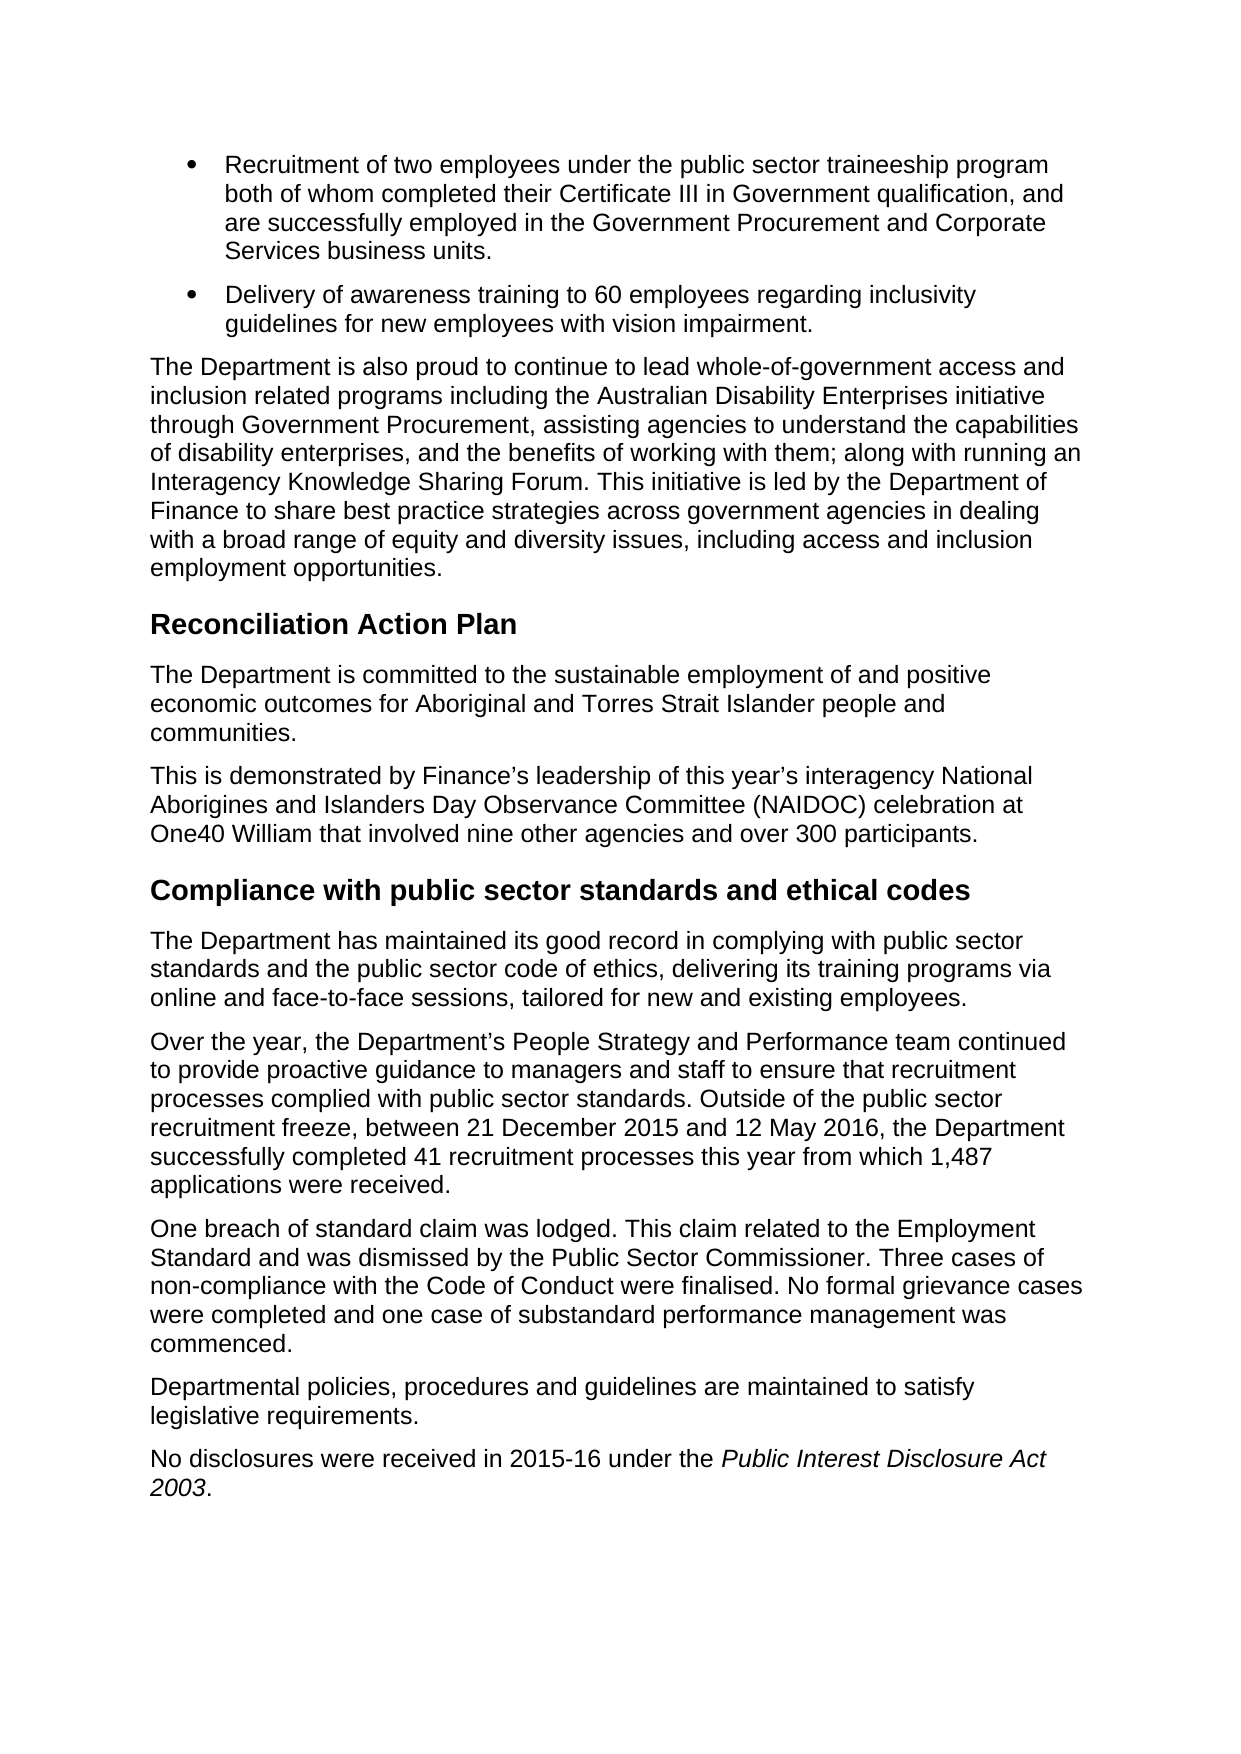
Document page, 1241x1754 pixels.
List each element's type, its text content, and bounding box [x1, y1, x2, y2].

subtitle Reconciliation Action Plan [150, 607, 1090, 641]
list Recruitment of two employees under the public sector traineeship program both of whom completed their Certificate III in Government qualification, and are successfully employed in the Government Procurement and Corporate Services business units. [187, 150, 1090, 265]
text The Department is committed to the sustainable employment of and positive economic outcomes for Aboriginal and Torres Strait Islander people and communities. [150, 660, 1090, 747]
subtitle Compliance with public sector standards and ethical codes [150, 872, 1090, 906]
text Over the year, the Department’s People Strategy and Performance team continued to provide proactive guidance to managers and staff to ensure that recruitment processes complied with public sector standards. Outside of the public sector recruitment freeze, between 21 December 2015 and 12 May 2016, the Department successfully completed 41 recruitment processes this year from which 1,487 applications were received. [150, 1027, 1090, 1199]
text No disclosures were received in 2015-16 under the Public Interest Disclosure Act 2003. [150, 1444, 1090, 1502]
text Departmental policies, procedures and guidelines are maintained to satisfy legislative requirements. [150, 1372, 1090, 1430]
text This is demonstrated by Finance’s leadership of this year’s interagency National Aborigines and Islanders Day Observance Committee (NAIDOC) celebration at One40 William that involved nine other agencies and over 300 participants. [150, 761, 1090, 847]
text The Department has maintained its good record in complying with public sector standards and the public sector code of ethics, delivering its training programs via online and face-to-face sessions, tailored for new and existing employees. [150, 926, 1090, 1012]
list Delivery of awareness training to 60 employees regarding inclusivity guidelines for new employees with vision impairment. [187, 280, 1090, 337]
text One breach of standard claim was lodged. This claim related to the Employment Standard and was dismissed by the Public Sector Commissioner. Three cases of non-compliance with the Code of Conduct were finalised. No formal grievance cases were completed and one case of substandard performance management was commenced. [150, 1214, 1090, 1358]
text The Department is also proud to continue to lead whole-of-government access and inclusion related programs including the Australian Disability Enterprises initiative through Government Procurement, assisting agencies to understand the capabilities of disability enterprises, and the benefits of working with them; along with running an Interagency Knowledge Sharing Forum. This initiative is led by the Department of Finance to share best practice strategies across government agencies in dealing with a broad range of equity and diversity issues, including access and inclusion employment opportunities. [150, 352, 1090, 582]
